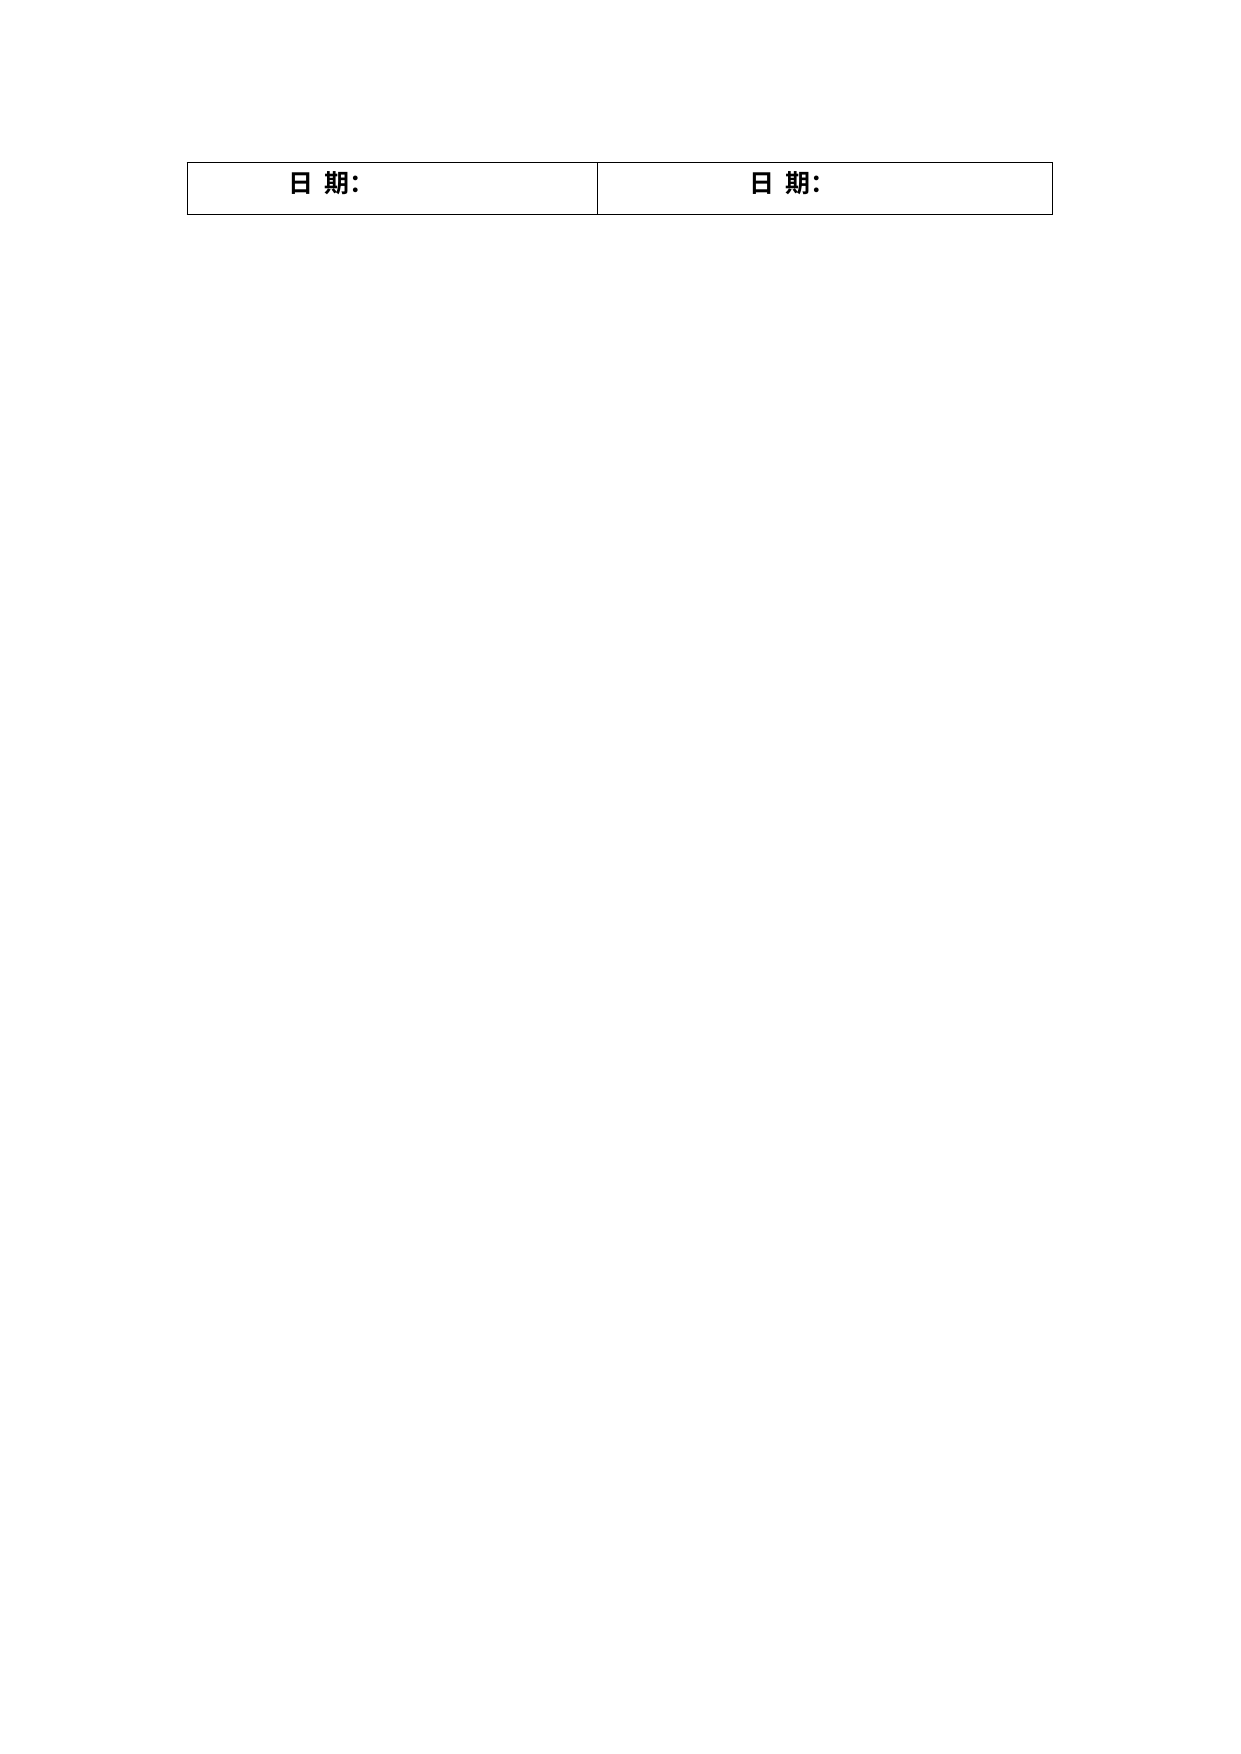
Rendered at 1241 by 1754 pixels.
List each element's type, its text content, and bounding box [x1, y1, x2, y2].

table_cell 部门负责人（签字）： 日 期： [598, 163, 1052, 213]
table_cell 申请人（签字）： 日 期： [188, 163, 597, 213]
